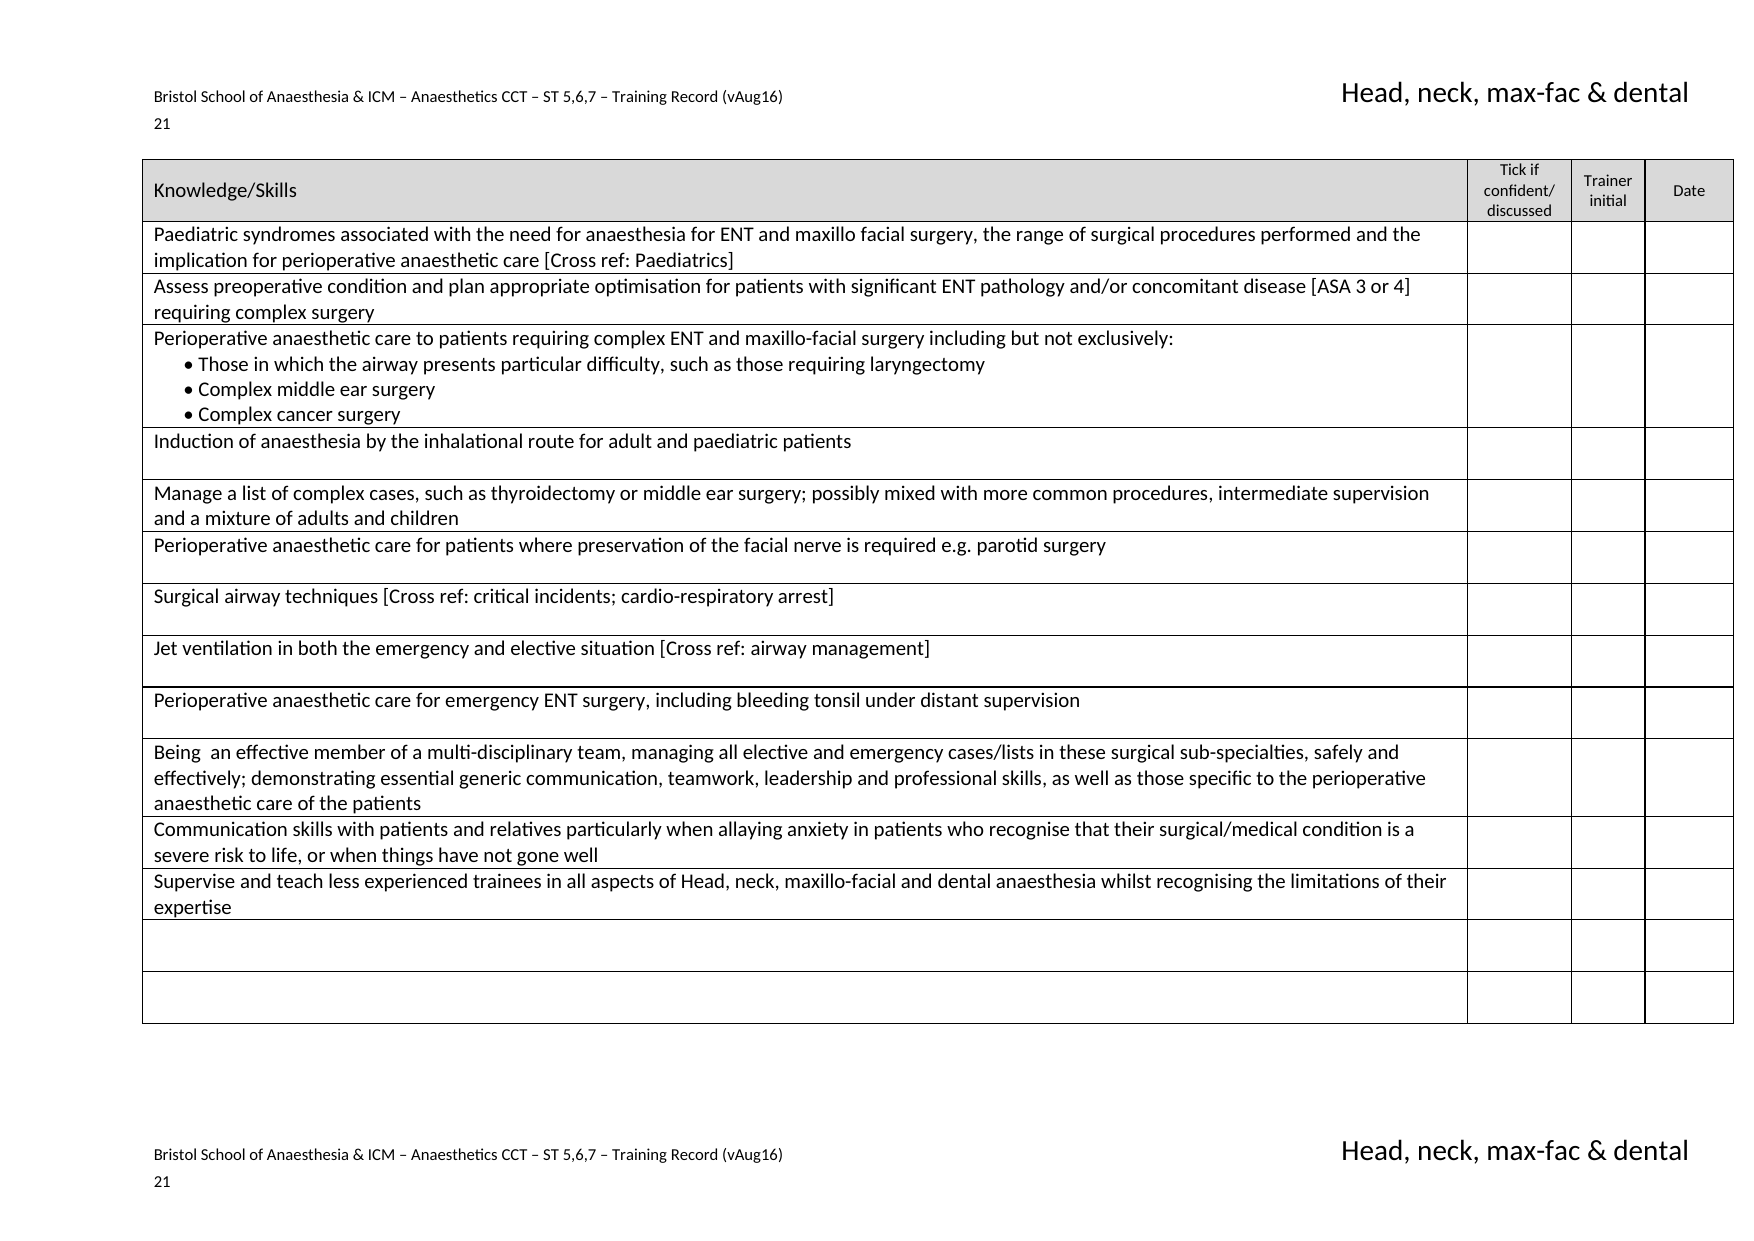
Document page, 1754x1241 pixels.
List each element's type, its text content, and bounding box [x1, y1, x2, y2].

table_cell [1468, 428, 1571, 479]
table_cell [1572, 480, 1644, 531]
table_cell Supervise and teach less experienced trainees in all aspects of Head, neck, maxillo-facial and dental anaesthesia whilst recognising the limitations of their expertise [143, 869, 1467, 919]
table_header Knowledge/Skills [143, 160, 1467, 221]
table_cell [1646, 869, 1733, 919]
table_cell [1572, 222, 1644, 272]
table_cell [1572, 325, 1644, 427]
table_cell [1468, 739, 1571, 816]
table_header Date [1646, 160, 1733, 221]
table_cell [1468, 636, 1571, 686]
table_cell [1468, 869, 1571, 919]
table_cell [1572, 274, 1644, 324]
table_cell Assess preoperative condition and plan appropriate optimisation for patients with significant ENT pathology and/or concomitant disease [ASA 3 or 4] requiring complex surgery [143, 274, 1467, 324]
table_cell [1468, 972, 1571, 1023]
table_cell [1572, 739, 1644, 816]
table_cell Perioperative anaesthetic care for emergency ENT surgery, including bleeding tonsil under distant supervision [143, 688, 1467, 738]
table_cell [143, 920, 1467, 971]
table_cell Perioperative anaesthetic care for patients where preservation of the facial nerve is required e.g. parotid surgery [143, 532, 1467, 583]
table_cell [1572, 584, 1644, 634]
table_cell [1572, 869, 1644, 919]
table_cell [1646, 480, 1733, 531]
table_cell [1572, 817, 1644, 867]
table_cell [1646, 739, 1733, 816]
table_cell Jet ventilation in both the emergency and elective situation [Cross ref: airway management] [143, 636, 1467, 686]
table_cell [1572, 972, 1644, 1023]
table_cell Being an effective member of a multi-disciplinary team, managing all elective and emergency cases/lists in these surgical sub-specialties, safely and effectively; demonstrating essential generic communication, teamwork, leadership and professional skills, as well as those specific to the perioperative anaesthetic care of the patients [143, 739, 1467, 816]
table_cell [1468, 480, 1571, 531]
table_cell [1468, 584, 1571, 634]
table_cell [1646, 532, 1733, 583]
table_cell [1646, 920, 1733, 971]
table_cell Induction of anaesthesia by the inhalational route for adult and paediatric patients [143, 428, 1467, 479]
table_cell [1646, 817, 1733, 867]
table_cell [143, 972, 1467, 1023]
table_cell Communication skills with patients and relatives particularly when allaying anxiety in patients who recognise that their surgical/medical condition is a severe risk to life, or when things have not gone well [143, 817, 1467, 867]
table_cell [1572, 532, 1644, 583]
table_cell [1646, 584, 1733, 634]
table_cell [1468, 817, 1571, 867]
table_cell Surgical airway techniques [Cross ref: critical incidents; cardio-respiratory arrest] [143, 584, 1467, 634]
table_cell [1572, 688, 1644, 738]
table_cell [1468, 274, 1571, 324]
table_cell [1646, 274, 1733, 324]
table_cell [1468, 688, 1571, 738]
table_cell [1646, 325, 1733, 427]
table_cell [1572, 636, 1644, 686]
table_cell [1646, 636, 1733, 686]
table_cell Manage a list of complex cases, such as thyroidectomy or middle ear surgery; possibly mixed with more common procedures, intermediate supervision and a mixture of adults and children [143, 480, 1467, 531]
table_header Tick if confident/ discussed [1468, 160, 1571, 221]
table_cell [1646, 688, 1733, 738]
table_cell [1468, 222, 1571, 272]
table_cell [1572, 428, 1644, 479]
table_cell [1646, 428, 1733, 479]
table_cell [1468, 920, 1571, 971]
table_cell [1646, 972, 1733, 1023]
table_cell [1468, 532, 1571, 583]
table_cell [1572, 920, 1644, 971]
table_cell Paediatric syndromes associated with the need for anaesthesia for ENT and maxillo facial surgery, the range of surgical procedures performed and the implication for perioperative anaesthetic care [Cross ref: Paediatrics] [143, 222, 1467, 272]
table_cell [1646, 222, 1733, 272]
table_cell [1468, 325, 1571, 427]
table_header Trainer initial [1572, 160, 1644, 221]
table_cell Perioperative anaesthetic care to patients requiring complex ENT and maxillo-facial surgery including but not exclusively: • Those in which the airway presents particular difficulty, such as those requiring laryngectomy • Complex middle ear surgery • Complex cancer surgery [143, 325, 1467, 427]
